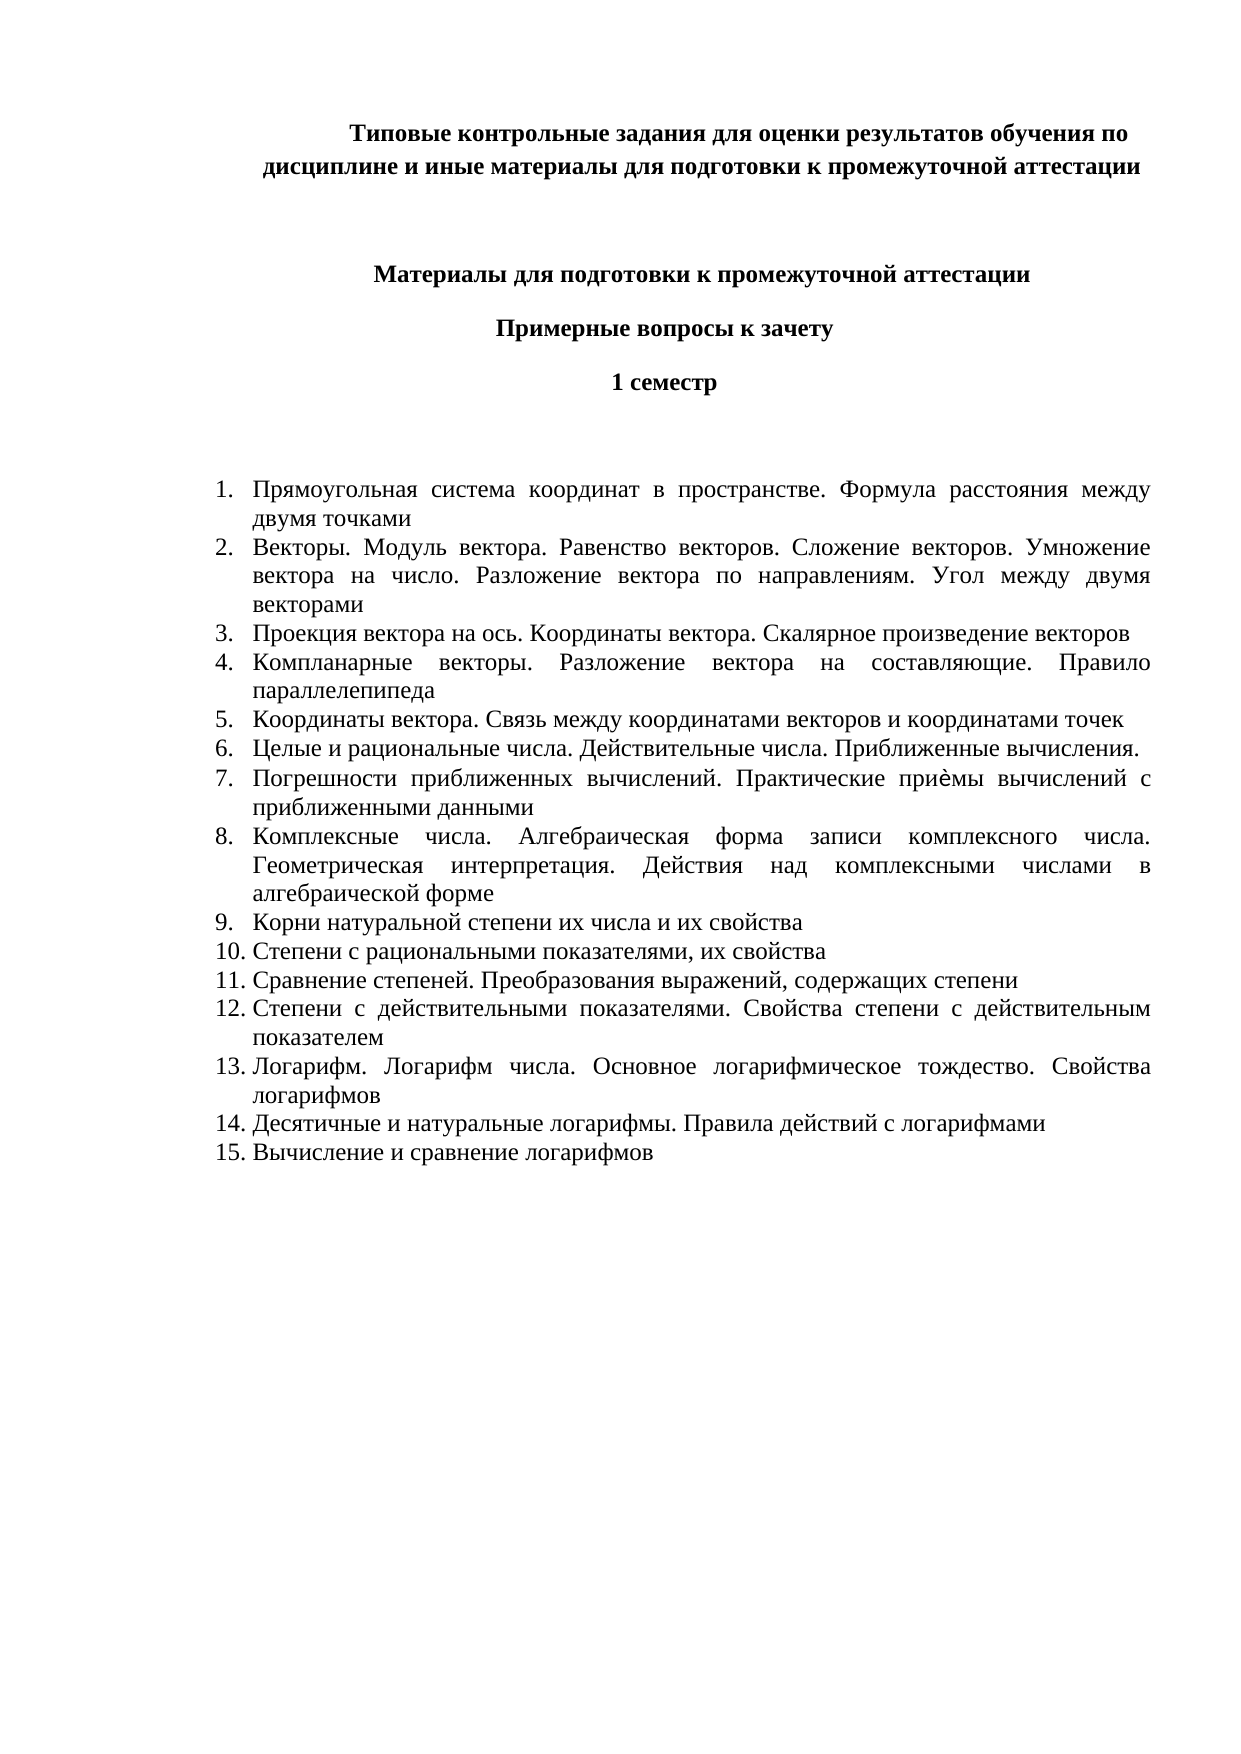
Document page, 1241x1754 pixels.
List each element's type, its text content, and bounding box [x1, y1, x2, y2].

list Сравнение степеней. Преобразования выражений, содержащих степени [215, 965, 1152, 993]
list Прямоугольная система координат в пространстве. Формула расстояния между двумя точками [215, 474, 1152, 532]
text 1 семестр [177, 367, 1152, 395]
list Степени с действительными показателями. Свойства степени с действительным показателем [215, 993, 1152, 1051]
list Комплексные числа. Алгебраическая форма записи комплексного числа. Геометрическая интерпретация. Действия над комплексными числами в алгебраической форме [215, 821, 1152, 907]
list Десятичные и натуральные логарифмы. Правила действий с логарифмами [215, 1108, 1152, 1137]
list Погрешности приближенных вычислений. Практические приѐмы вычислений с приближенными данными [215, 762, 1152, 821]
list Векторы. Модуль вектора. Равенство векторов. Сложение векторов. Умножение вектора на число. Разложение вектора по направлениям. Угол между двумя векторами [215, 532, 1152, 618]
list Логарифм. Логарифм числа. Основное логарифмическое тождество. Свойства логарифмов [215, 1051, 1152, 1108]
list Корни натуральной степени их числа и их свойства [215, 907, 1152, 936]
list Степени с рациональными показателями, их свойства [215, 936, 1152, 965]
list Вычисление и сравнение логарифмов [215, 1137, 1152, 1166]
list Координаты вектора. Связь между координатами векторов и координатами точек [215, 704, 1152, 733]
text Типовые контрольные задания для оценки результатов обучения по дисциплине и иные материалы для подготовки к промежуточной аттестации [252, 118, 1152, 180]
list Проекция вектора на ось. Координаты вектора. Скалярное произведение векторов [215, 618, 1152, 647]
text Примерные вопросы к зачету [177, 313, 1152, 341]
text Материалы для подготовки к промежуточной аттестации [252, 259, 1152, 288]
list Компланарные векторы. Разложение вектора на составляющие. Правило параллелепипеда [215, 647, 1152, 704]
list Целые и рациональные числа. Действительные числа. Приближенные вычисления. [215, 733, 1152, 762]
